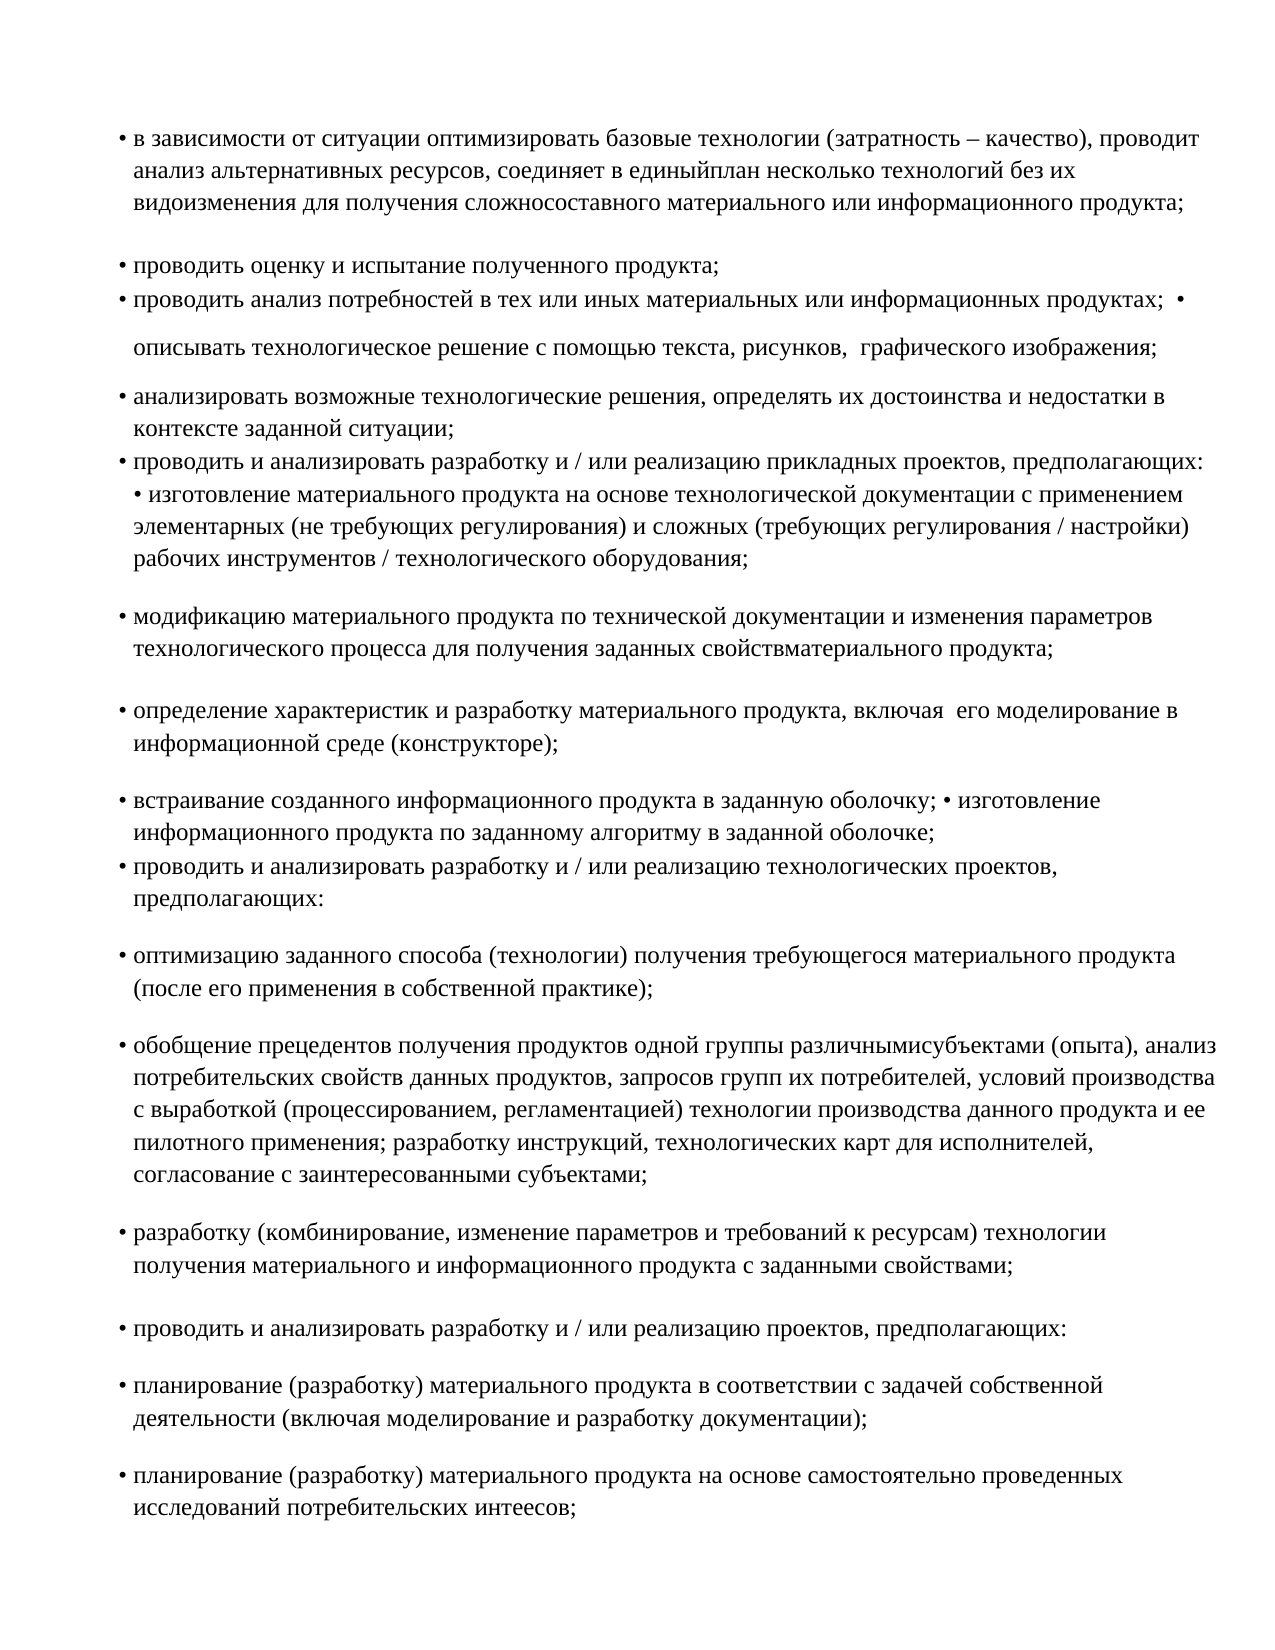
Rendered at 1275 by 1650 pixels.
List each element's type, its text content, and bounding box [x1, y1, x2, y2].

list проводить анализ потребностей в тех или иных материальных или информационных продуктах; • описывать технологическое решение с помощью текста, рисунков, графического изображения; [118, 284, 1221, 360]
list планирование (разработку) материального продукта на основе самостоятельно проведенных исследований потребительских интеесов; [118, 1460, 1221, 1521]
list проводить и анализировать разработку и / или реализацию прикладных проектов, предполагающих: • изготовление материального продукта на основе технологической документации с применением элементарных (не требующих регулирования) и сложных (требующих регулирования / настройки) рабочих инструментов / технологического оборудования; [118, 446, 1221, 572]
list проводить и анализировать разработку и / или реализацию проектов, предполагающих: [118, 1313, 1221, 1341]
list планирование (разработку) материального продукта в соответствии с задачей собственной деятельности (включая моделирование и разработку документации); [118, 1370, 1221, 1431]
list модификацию материального продукта по технической документации и изменения параметров технологического процесса для получения заданных свойствматериального продукта; [118, 601, 1221, 662]
list проводить оценку и испытание полученного продукта; [118, 250, 1221, 279]
list в зависимости от ситуации оптимизировать базовые технологии (затратность – качество), проводит анализ альтернативных ресурсов, соединяет в единыйплан несколько технологий без их видоизменения для получения сложносоставного материального или информационного продукта; [118, 123, 1221, 216]
list проводить и анализировать разработку и / или реализацию технологических проектов, предполагающих: [118, 851, 1221, 912]
list встраивание созданного информационного продукта в заданную оболочку; • изготовление информационного продукта по заданному алгоритму в заданной оболочке; [118, 785, 1221, 846]
list определение характеристик и разработку материального продукта, включая его моделирование в информационной среде (конструкторе); [118, 696, 1221, 756]
list обобщение прецедентов получения продуктов одной группы различнымисубъектами (опыта), анализ потребительских свойств данных продуктов, запросов групп их потребителей, условий производства с выработкой (процессированием, регламентацией) технологии производства данного продукта и ее пилотного применения; разработку инструкций, технологических карт для исполнителей, согласование с заинтересованными субъектами; [118, 1030, 1221, 1188]
list оптимизацию заданного способа (технологии) получения требующегося материального продукта (после его применения в собственной практике); [118, 941, 1221, 1001]
list разработку (комбинирование, изменение параметров и требований к ресурсам) технологии получения материального и информационного продукта с заданными свойствами; [118, 1217, 1221, 1278]
list анализировать возможные технологические решения, определять их достоинства и недостатки в контексте заданной ситуации; [118, 381, 1221, 442]
